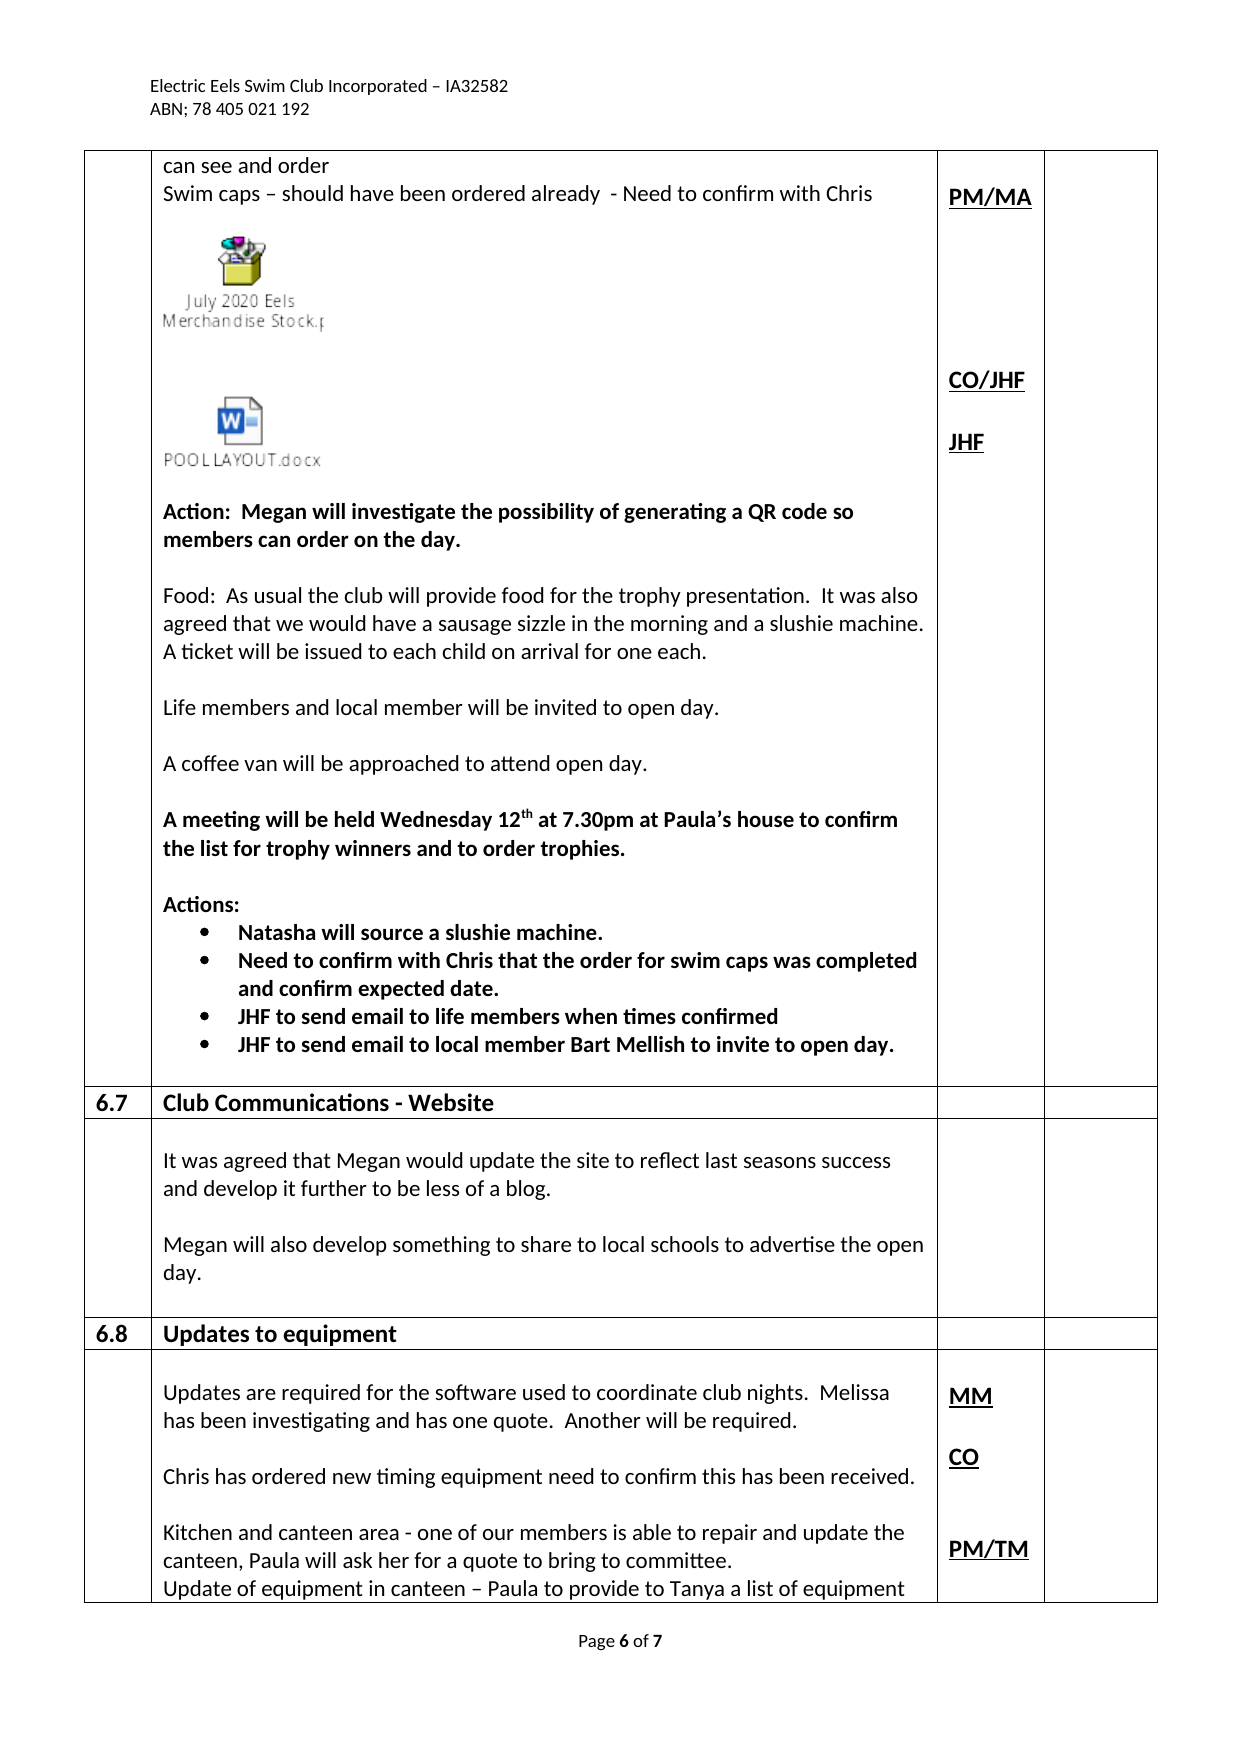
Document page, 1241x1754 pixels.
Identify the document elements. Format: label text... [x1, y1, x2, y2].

table_cell 6.7 [85, 1087, 151, 1117]
table_cell [938, 1119, 1044, 1317]
table_cell [1045, 1350, 1157, 1602]
table_cell Updates to equipment [152, 1318, 937, 1349]
table_cell 6.8 [85, 1318, 151, 1349]
table_cell [85, 1350, 151, 1602]
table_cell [152, 1350, 937, 1602]
table_cell Club Communications - Website [152, 1087, 937, 1117]
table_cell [938, 1350, 1044, 1602]
table_cell [938, 1087, 1044, 1117]
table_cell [938, 151, 1044, 1086]
table_cell [938, 1318, 1044, 1349]
table_cell [85, 1119, 151, 1317]
table_cell [85, 151, 151, 1086]
table_cell [1045, 1318, 1157, 1349]
table_cell [1045, 1087, 1157, 1117]
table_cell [152, 151, 937, 1086]
table_cell It was agreed that Megan would update the site to reflect last seasons success and develop it further to be less of a blog. Megan will also develop something to share to local schools to advertise the open day. [152, 1119, 937, 1317]
table_cell [1045, 151, 1157, 1086]
table_cell [1045, 1119, 1157, 1317]
